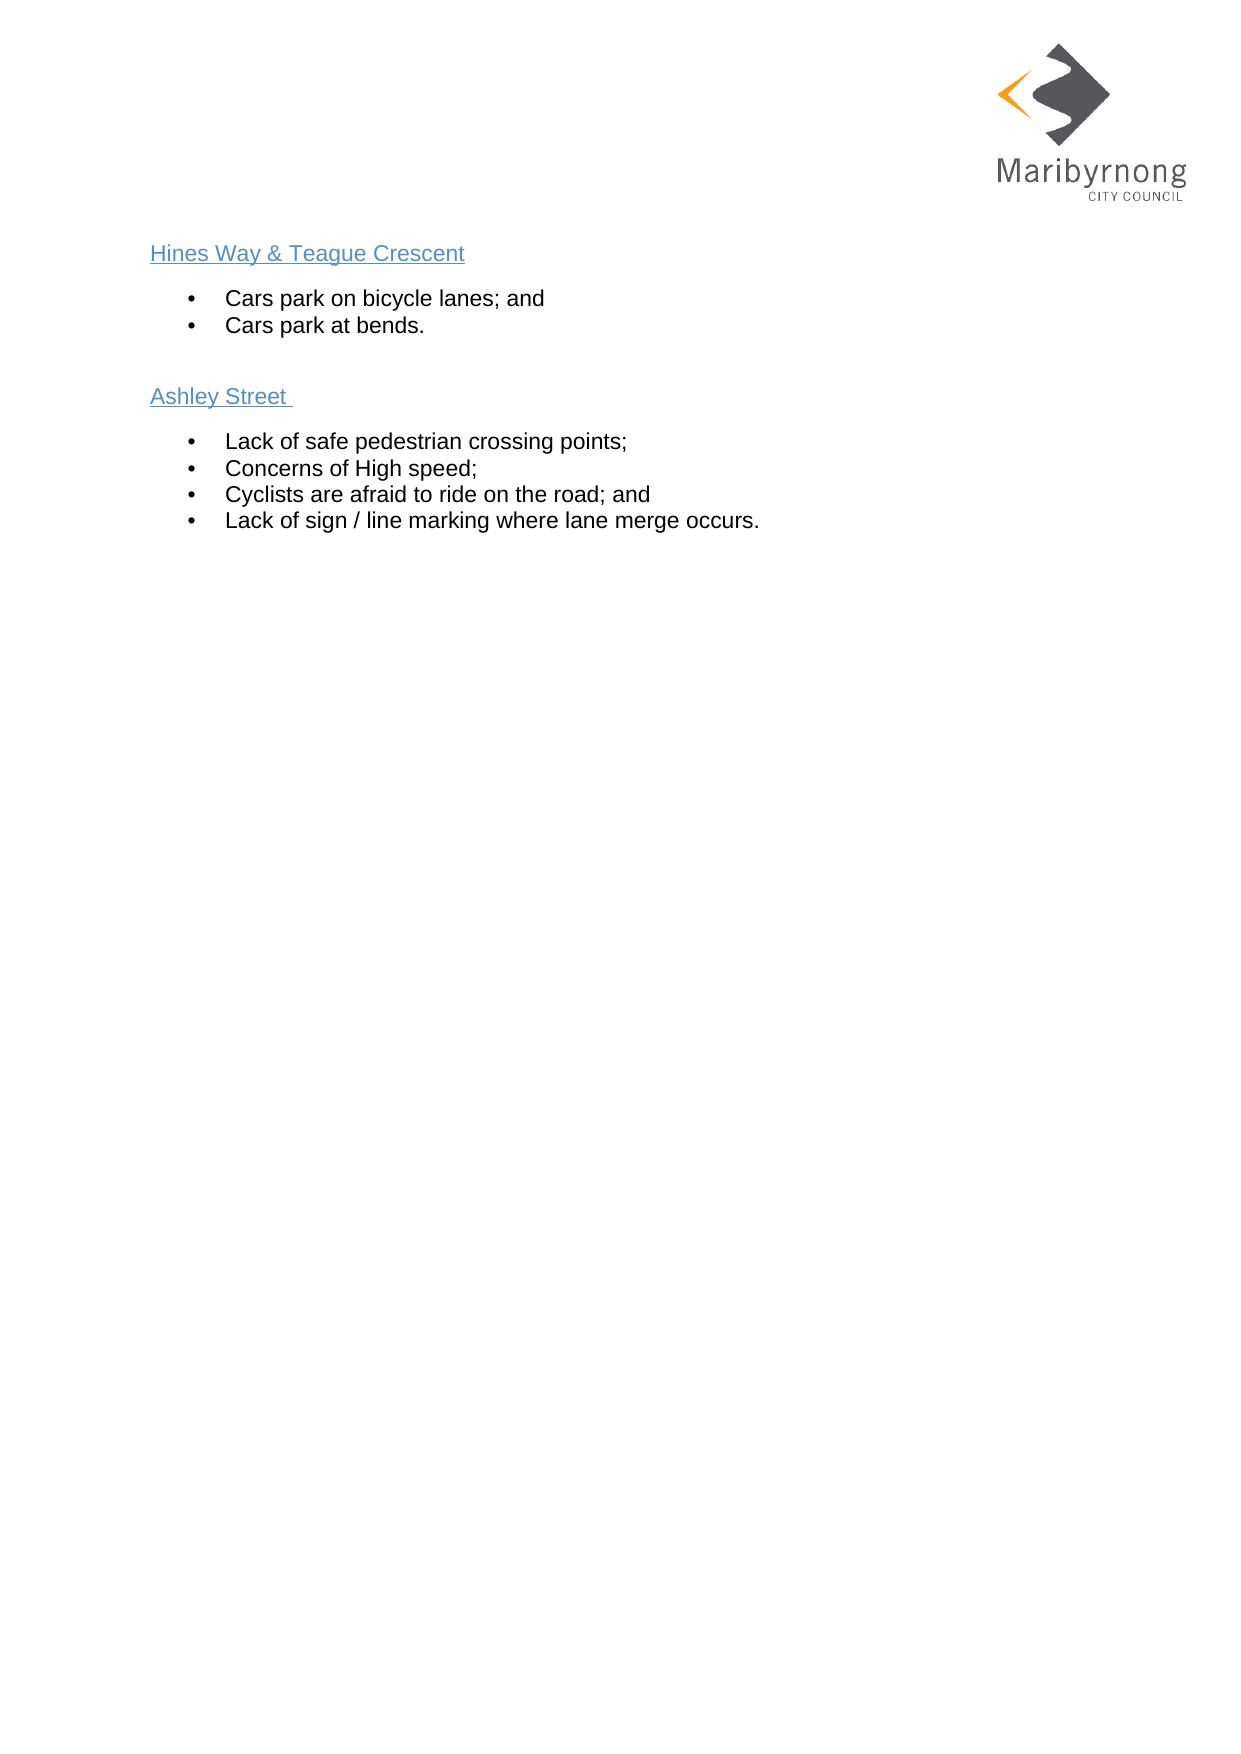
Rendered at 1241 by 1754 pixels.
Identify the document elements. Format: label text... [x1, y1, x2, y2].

text Ashley Street [150, 383, 1090, 409]
picture [997, 43, 1186, 201]
text Hines Way & Teague Crescent [150, 240, 1090, 267]
list Cyclists are afraid to ride on the road; and [187, 481, 1090, 507]
list Lack of sign / line marking where lane merge occurs. [187, 507, 1090, 534]
list Lack of safe pedestrian crossing points; [187, 428, 1090, 454]
list Cars park at bends. [187, 312, 1090, 338]
list Cars park on bicycle lanes; and [187, 285, 1090, 312]
list Concerns of High speed; [187, 454, 1090, 481]
